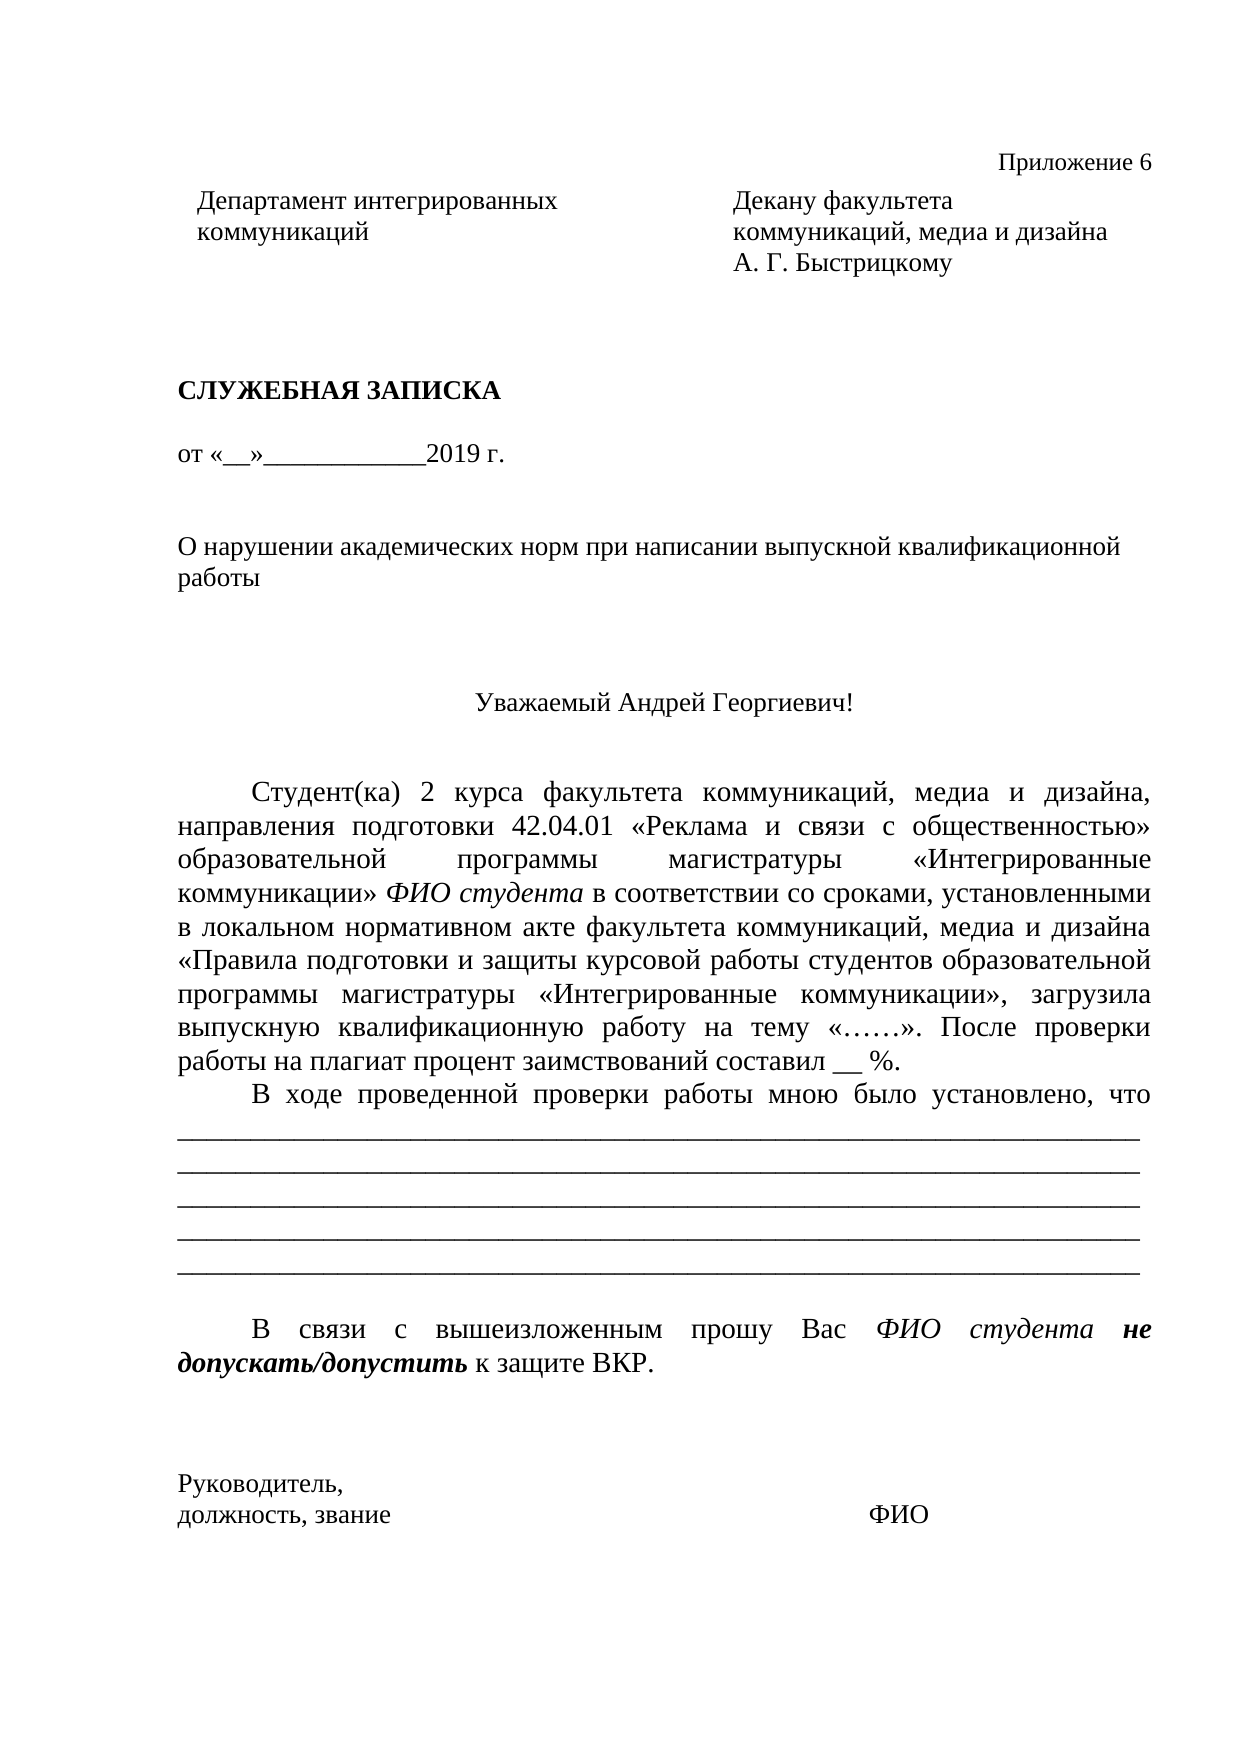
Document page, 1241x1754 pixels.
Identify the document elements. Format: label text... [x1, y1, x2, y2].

text В связи с вышеизложенным прошу Вас ФИО студента не допускать/допустить к защите ВКР. [177, 1311, 1152, 1378]
text Руководитель, [177, 1467, 1152, 1498]
text СЛУЖЕБНАЯ ЗАПИСКА [177, 374, 1152, 406]
table_header Декану факультета коммуникаций, медиа и дизайна А. Г. Быстрицкому [725, 176, 1223, 286]
text должность, звание ФИО [177, 1498, 1152, 1529]
text Уважаемый Андрей Георгиевич! [177, 686, 1152, 717]
text В ходе проведенной проверки работы мною было установлено, что __________________________________________________________________________________________________________________________________________________________________________________________________________________________________________________________________________________________________________________________________________ [177, 1076, 1152, 1278]
text О нарушении академических норм при написании выпускной квалификационной работы [177, 530, 1152, 592]
table_header Департамент интегрированных коммуникаций [189, 176, 724, 286]
text Студент(ка) 2 курса факультета коммуникаций, медиа и дизайна, направления подготовки 42.04.01 «Реклама и связи с общественностью» образовательной программы магистратуры «Интегрированные коммуникации» ФИО студента в соответствии со сроками, установленными в локальном нормативном акте факультета коммуникаций, медиа и дизайна «Правила подготовки и защиты курсовой работы студентов образовательной программы магистратуры «Интегрированные коммуникации», загрузила выпускную квалификационную работу на тему «……». После проверки работы на плагиат процент заимствований составил __ %. [177, 774, 1152, 1076]
text от «__»____________2019 г. [177, 437, 1152, 468]
text Приложение 6 [177, 147, 1152, 176]
